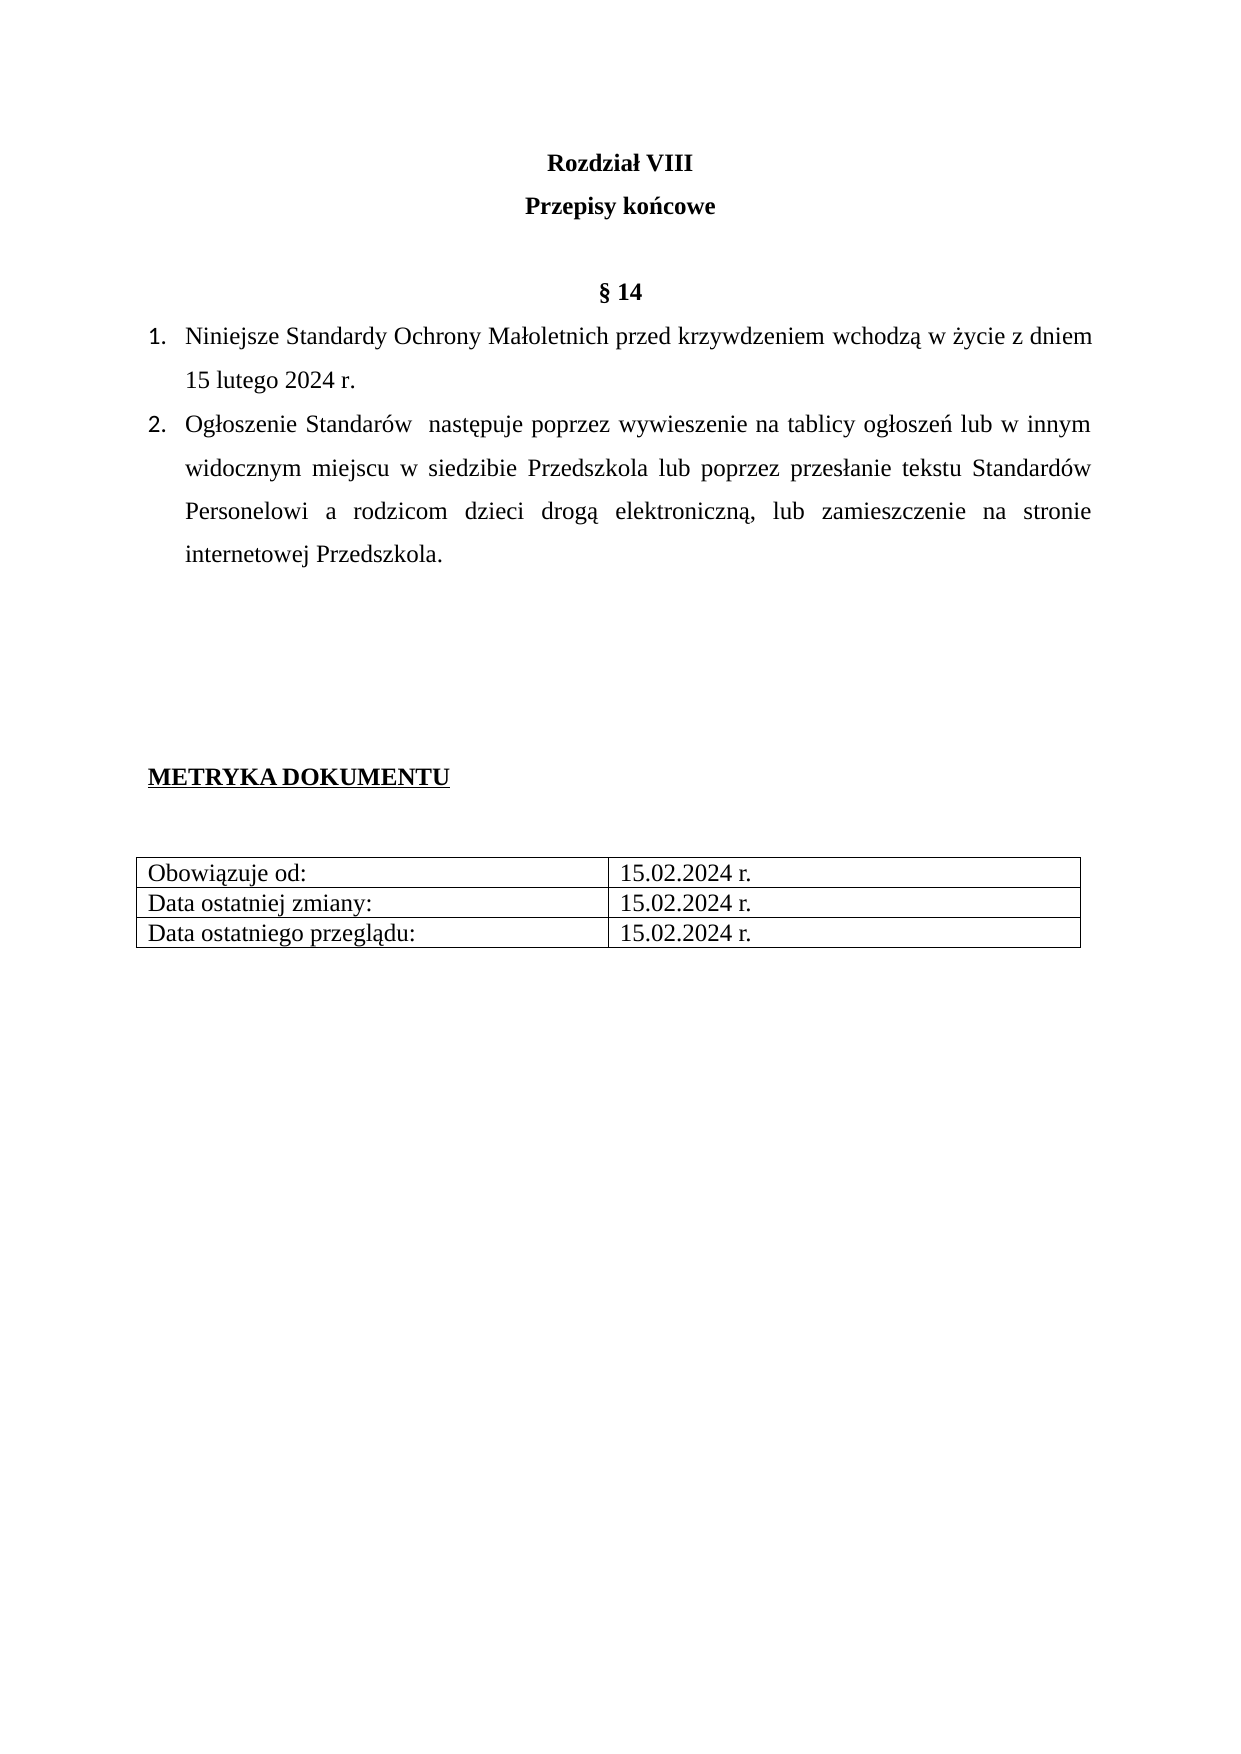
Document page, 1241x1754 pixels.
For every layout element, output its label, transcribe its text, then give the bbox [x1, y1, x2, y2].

table_cell Data ostatniej zmiany: [137, 888, 608, 917]
table_header Obowiązuje od: [137, 858, 608, 887]
table_cell 15.02.2024 r. [609, 888, 1080, 917]
table_cell 15.02.2024 r. [609, 918, 1080, 947]
text § 14 [148, 277, 1093, 306]
table_header 15.02.2024 r. [609, 858, 1080, 887]
table_cell Data ostatniego przeglądu: [137, 918, 608, 947]
text Przepisy końcowe [148, 191, 1093, 219]
text Rozdział VIII [148, 148, 1093, 176]
list Niniejsze Standardy Ochrony Małoletnich przed krzywdzeniem wchodzą w życie z dniem 15 lutego 2024 r. [148, 320, 1093, 394]
text METRYKA DOKUMENTU [148, 762, 1093, 791]
list Ogłoszenie Standarów następuje poprzez wywieszenie na tablicy ogłoszeń lub w innym widocznym miejscu w siedzibie Przedszkola lub poprzez przesłanie tekstu Standardów Personelowi a rodzicom dzieci drogą elektroniczną, lub zamieszczenie na stronie internetowej Przedszkola. [148, 408, 1093, 568]
